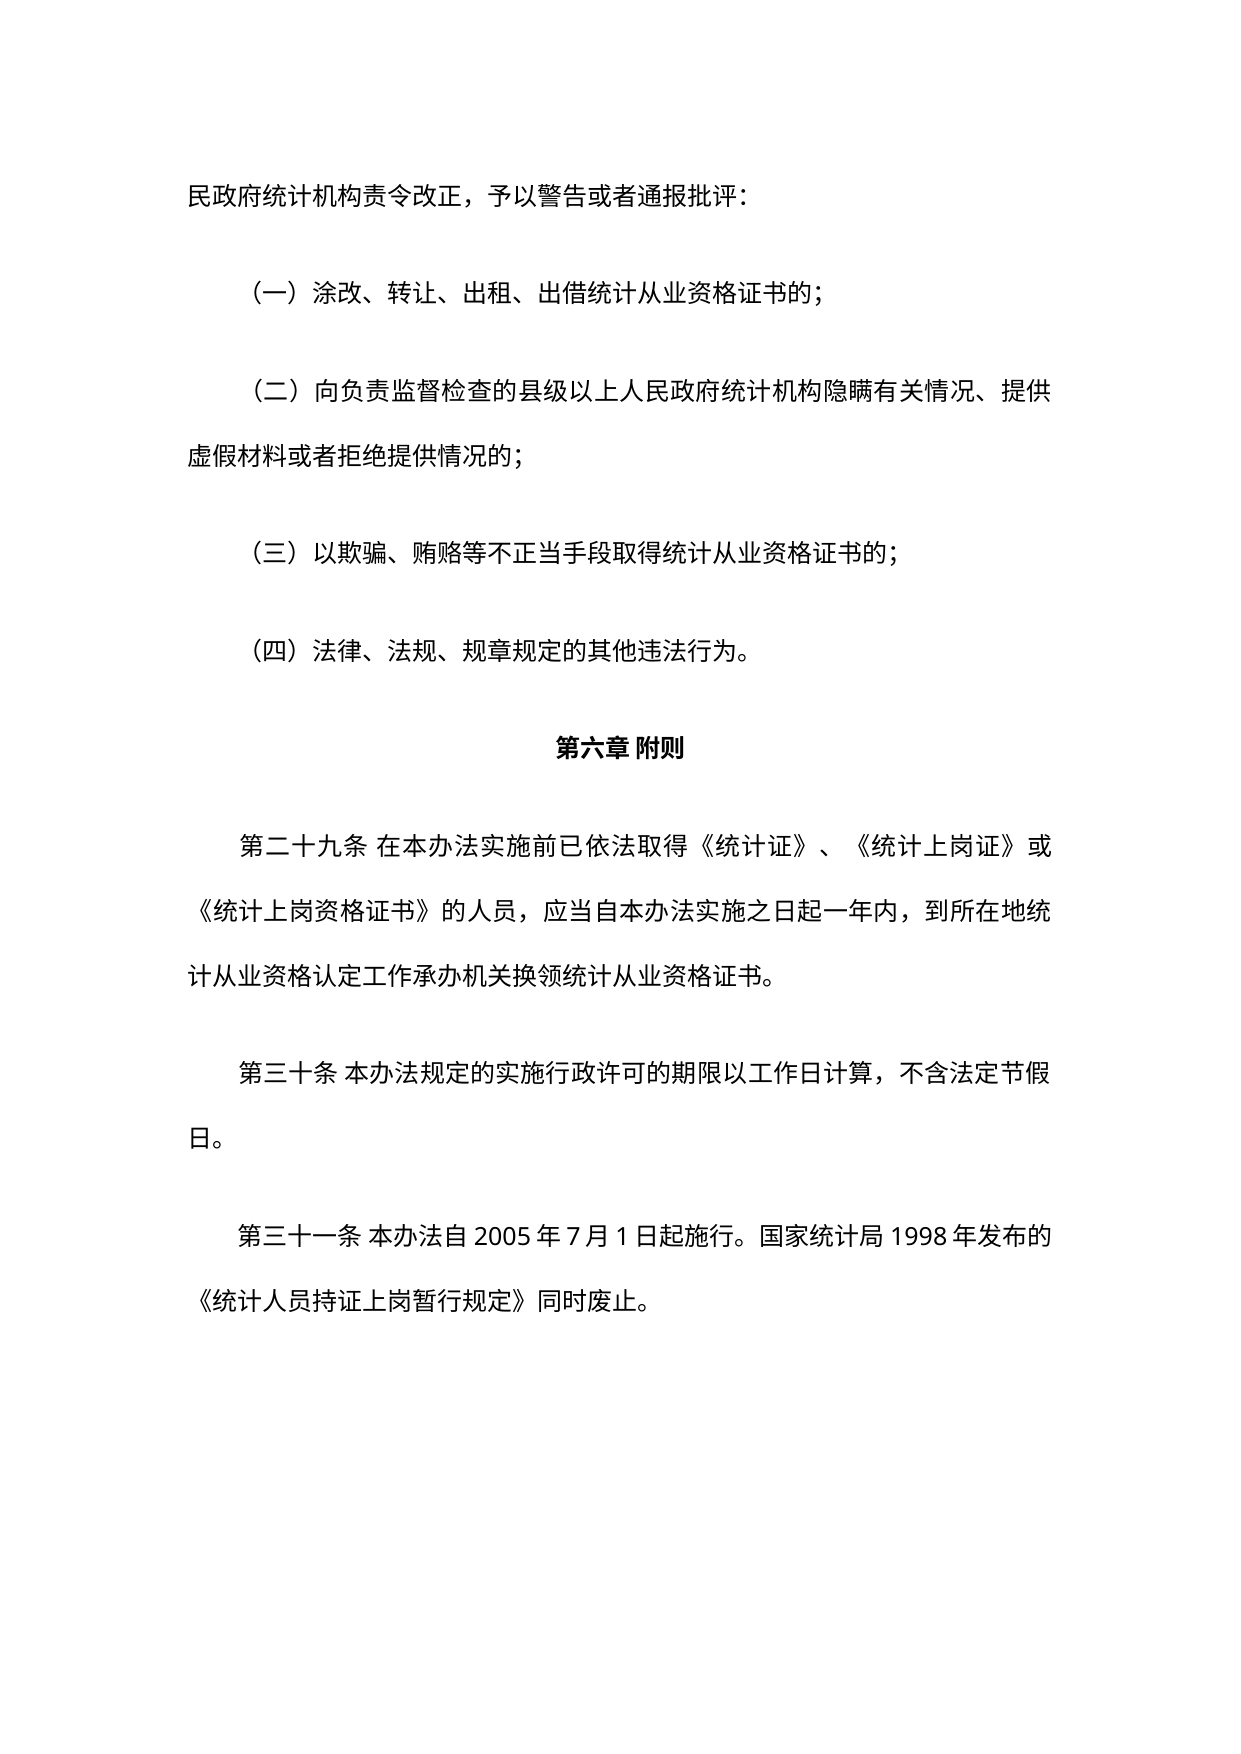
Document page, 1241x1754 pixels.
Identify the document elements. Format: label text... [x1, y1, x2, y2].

text （四）法律、法规、规章规定的其他违法行为。 [187, 617, 1053, 682]
text （二）向负责监督检查的县级以上人民政府统计机构隐瞒有关情况、提供虚假材料或者拒绝提供情况的； [187, 357, 1053, 487]
text （三）以欺骗、贿赂等不正当手段取得统计从业资格证书的； [187, 519, 1053, 584]
text 第三十一条 本办法自2005年7月1日起施行。国家统计局1998年发布的《统计人员持证上岗暂行规定》同时废止。 [187, 1202, 1053, 1332]
text 第六章 附则 [187, 714, 1053, 779]
text 第三十条 本办法规定的实施行政许可的期限以工作日计算，不含法定节假日。 [187, 1039, 1053, 1169]
text （一）涂改、转让、出租、出借统计从业资格证书的； [187, 259, 1053, 324]
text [187, 162, 1053, 227]
text 第二十九条 在本办法实施前已依法取得《统计证》、《统计上岗证》或《统计上岗资格证书》的人员，应当自本办法实施之日起一年内，到所在地统计从业资格认定工作承办机关换领统计从业资格证书。 [187, 812, 1053, 1007]
